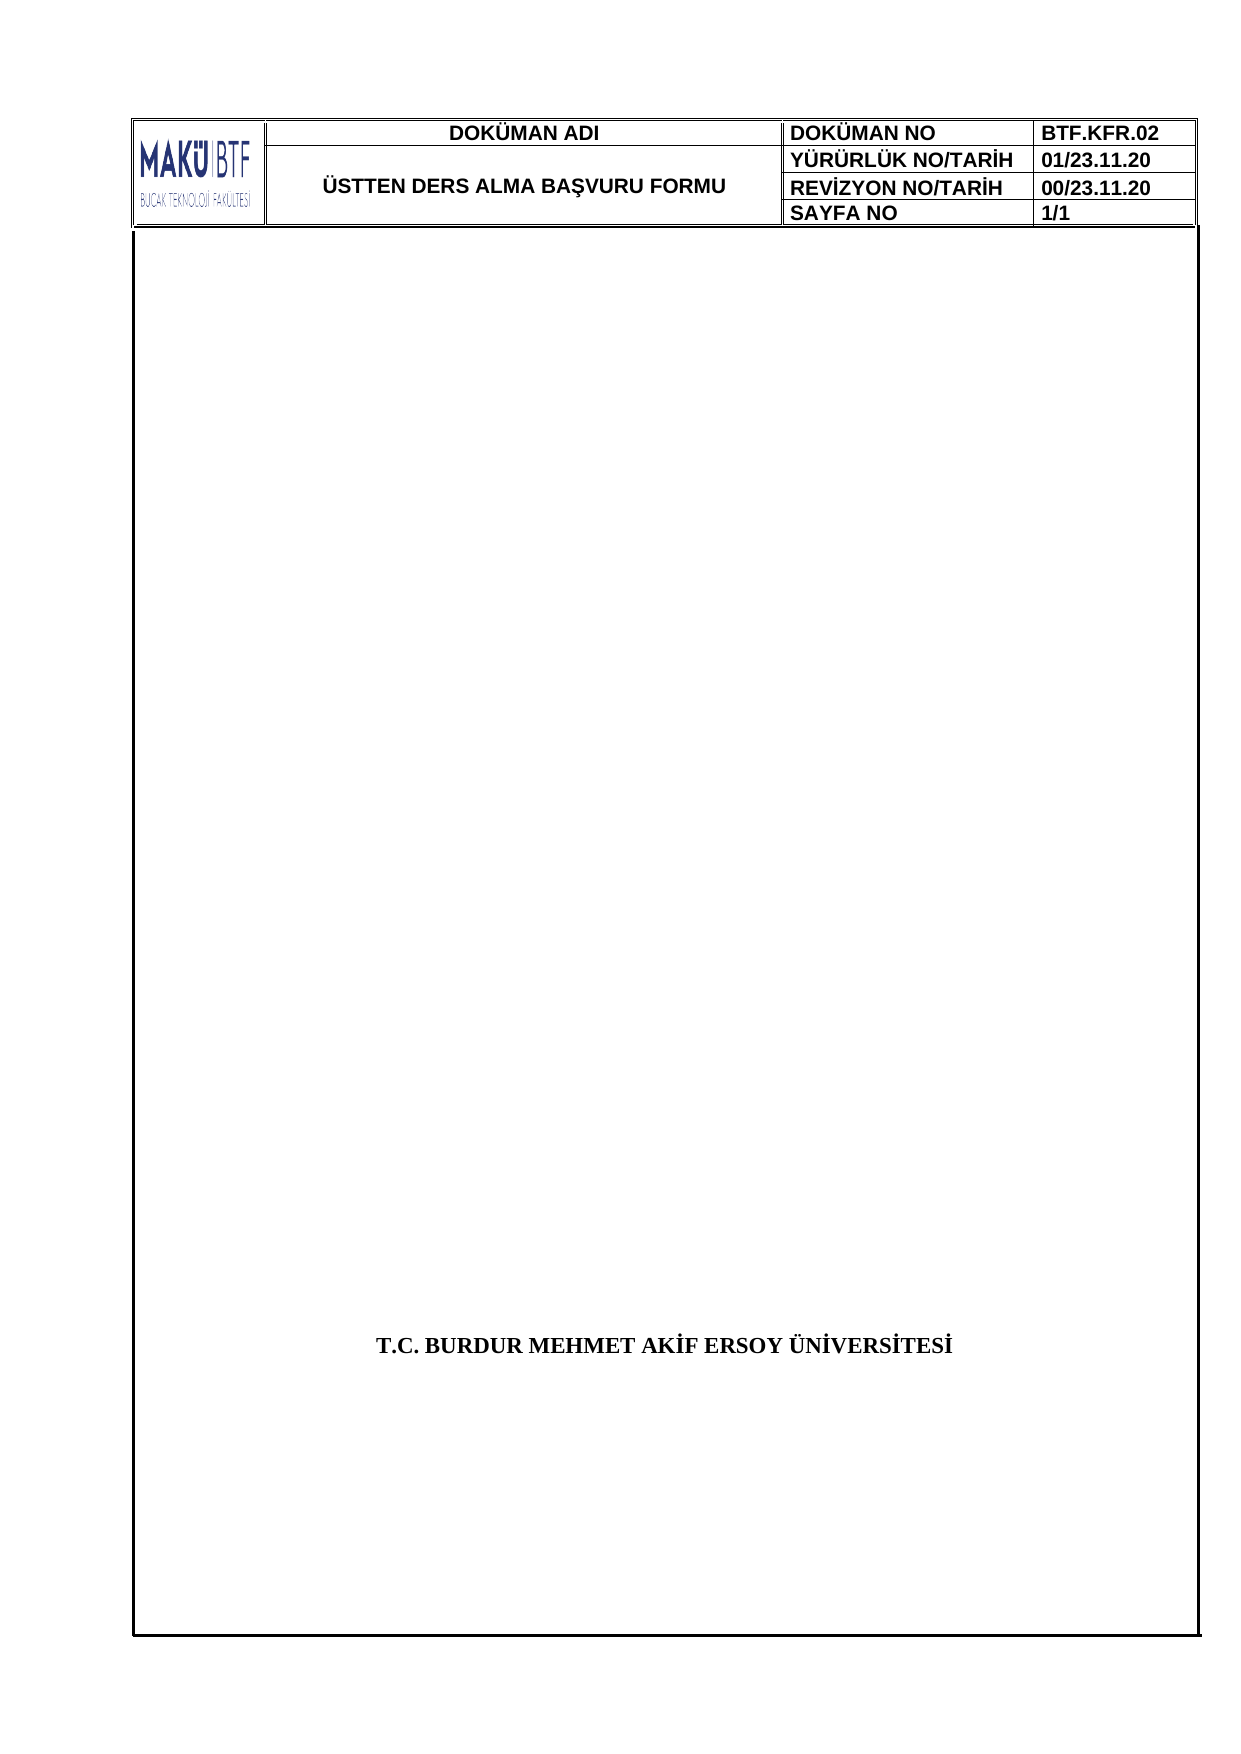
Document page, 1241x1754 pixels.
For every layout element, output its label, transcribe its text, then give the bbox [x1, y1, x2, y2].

table_header T.C. BURDUR MEHMET AKİF ERSOY ÜNİVERSİTESİ [179, 1331, 1150, 1640]
picture [140, 138, 259, 208]
